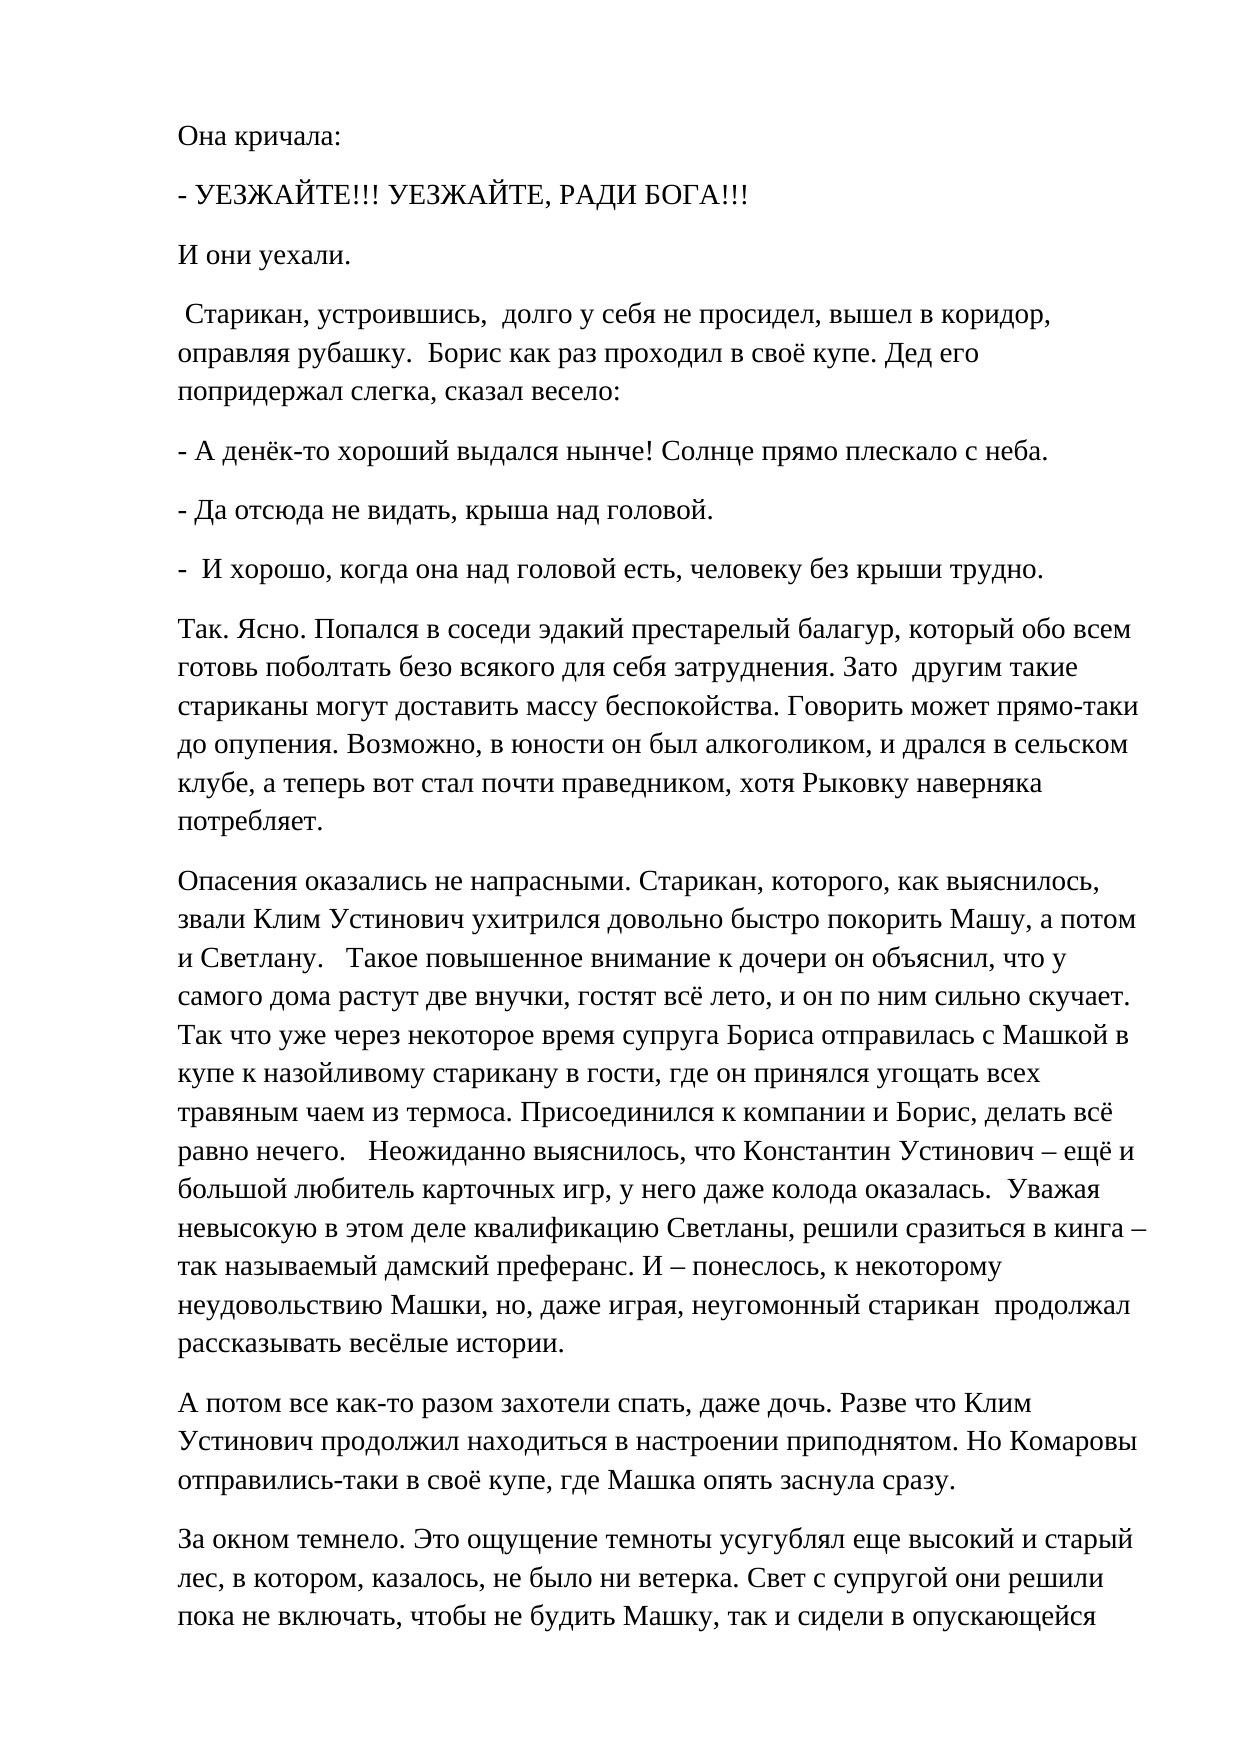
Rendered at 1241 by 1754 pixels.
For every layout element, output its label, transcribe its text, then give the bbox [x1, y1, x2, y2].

text Старикан, устроившись, долго у себя не просидел, вышел в коридор, оправляя рубашку. Борис как раз проходил в своё купе. Дед его попридержал слегка, сказал весело: [177, 296, 1152, 407]
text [177, 1521, 1152, 1632]
text Так. Ясно. Попался в соседи эдакий престарелый балагур, который обо всем готовь поболтать безо всякого для себя затруднения. Зато другим такие стариканы могут доставить массу беспокойства. Говорить может прямо-таки до опупения. Возможно, в юности он был алкоголиком, и дрался в сельском клубе, а теперь вот стал почти праведником, хотя Рыковку наверняка потребляет. [177, 611, 1152, 837]
text И они уехали. [177, 237, 1152, 270]
text - Да отсюда не видать, крыша над головой. [177, 492, 1152, 526]
text А потом все как-то разом захотели спать, даже дочь. Разве что Клим Устинович продолжил находиться в настроении приподнятом. Но Комаровы отправились-таки в своё купе, где Машка опять заснула сразу. [177, 1385, 1152, 1495]
text - УЕЗЖАЙТЕ!!! УЕЗЖАЙТЕ, РАДИ БОГА!!! [177, 177, 1152, 211]
text - А денёк-то хороший выдался нынче! Солнце прямо плескало с неба. [177, 433, 1152, 466]
text - И хорошо, когда она над головой есть, человеку без крыши трудно. [177, 551, 1152, 585]
text Она кричала: [177, 118, 1152, 152]
text Опасения оказались не напрасными. Старикан, которого, как выяснилось, звали Клим Устинович ухитрился довольно быстро покорить Машу, а потом и Светлану. Такое повышенное внимание к дочери он объяснил, что у самого дома растут две внучки, гостят всё лето, и он по ним сильно скучает. Так что уже через некоторое время супруга Бориса отправилась с Машкой в купе к назойливому старикану в гости, где он принялся угощать всех травяным чаем из термоса. Присоединился к компании и Борис, делать всё равно нечего. Неожиданно выяснилось, что Константин Устинович – ещё и большой любитель карточных игр, у него даже колода оказалась. Уважая невысокую в этом деле квалификацию Светланы, решили сразиться в кинга – так называемый дамский преферанс. И – понеслось, к некоторому неудовольствию Машки, но, даже играя, неугомонный старикан продолжал рассказывать весёлые истории. [177, 863, 1152, 1359]
